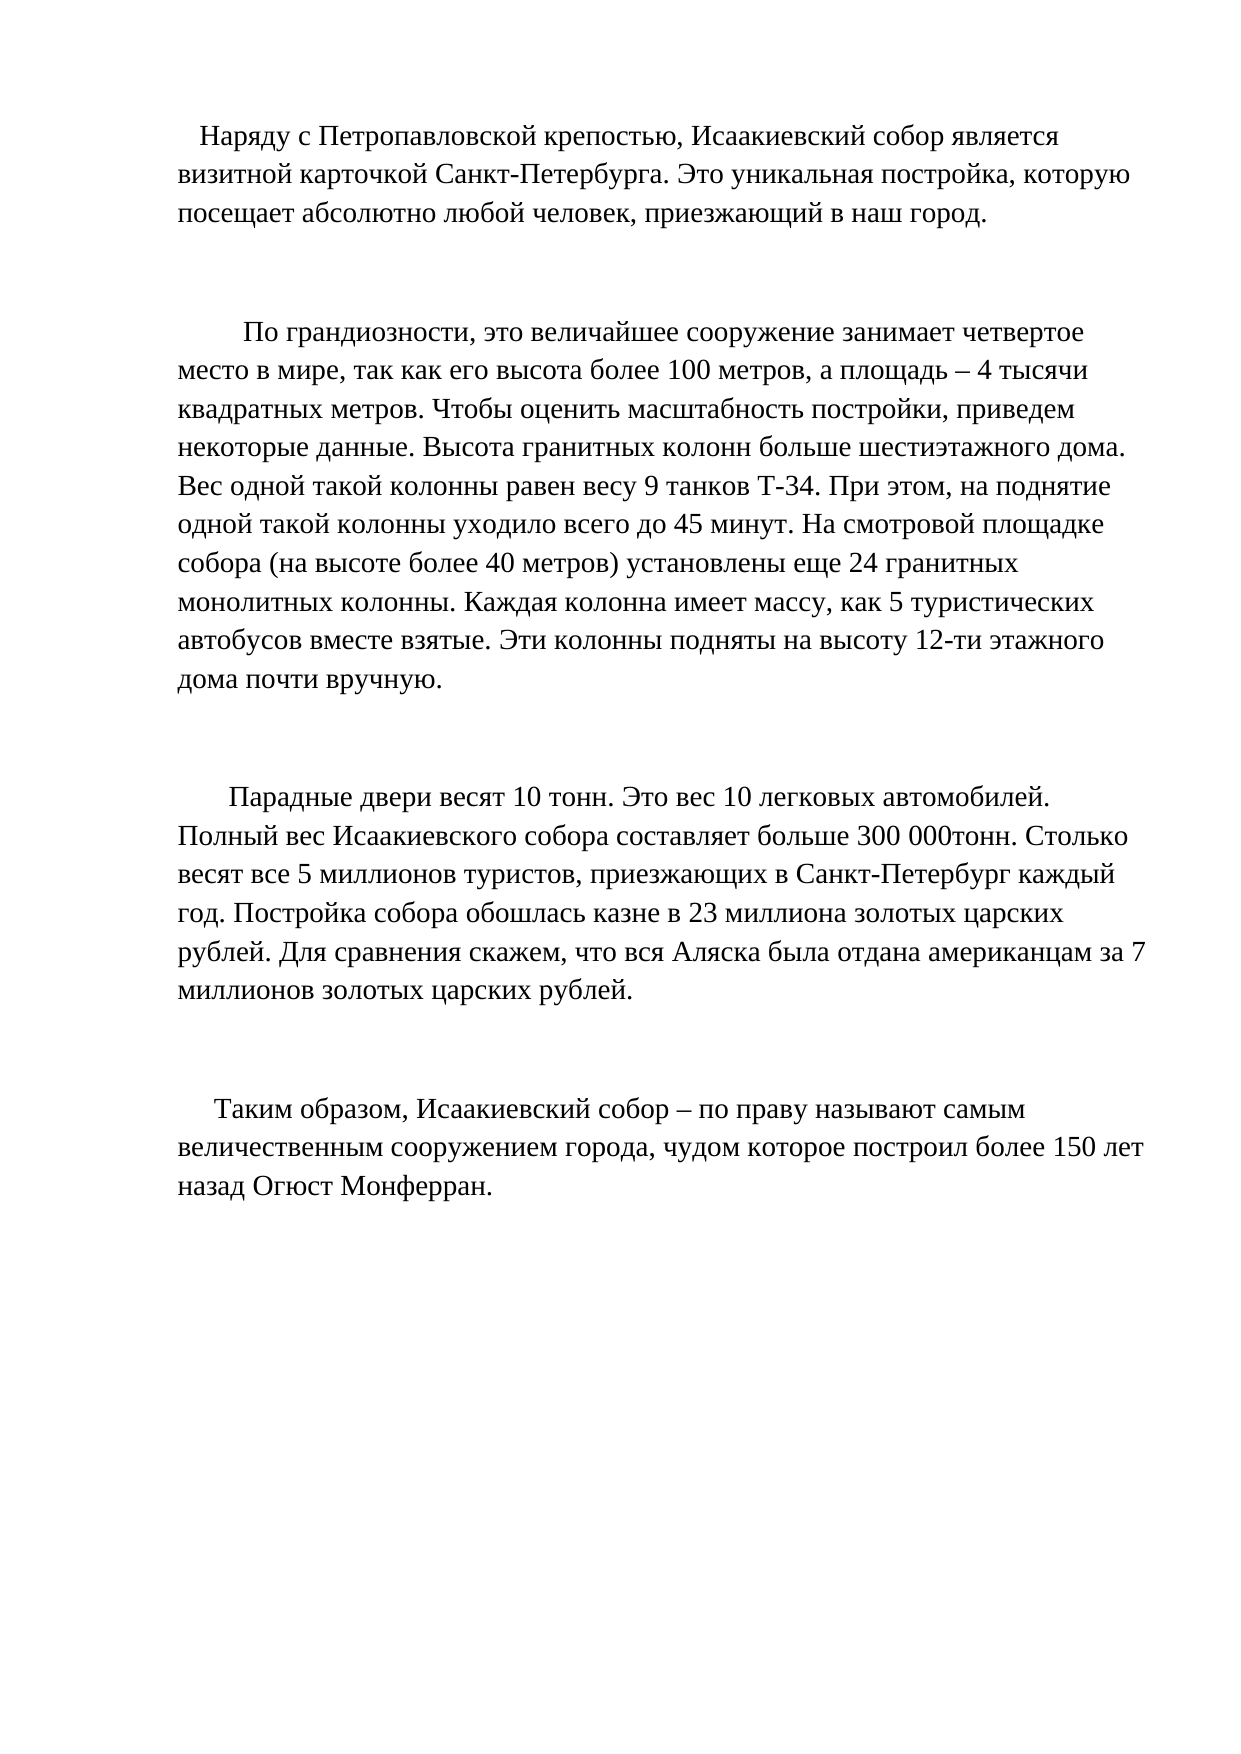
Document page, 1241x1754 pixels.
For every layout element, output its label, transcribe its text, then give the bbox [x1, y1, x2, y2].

text Таким образом, Исаакиевский собор – по праву называют самым величественным сооружением города, чудом которое построил более 150 лет назад Огюст Монферран. [177, 1091, 1152, 1202]
text Парадные двери весят 10 тонн. Это вес 10 легковых автомобилей. Полный вес Исаакиевского собора составляет больше 300 000тонн. Столько весят все 5 миллионов туристов, приезжающих в Санкт-Петербург каждый год. Постройка собора обошлась казне в 23 миллиона золотых царских рублей. Для сравнения скажем, что вся Аляска была отдана американцам за 7 миллионов золотых царских рублей. [177, 779, 1152, 1006]
text По грандиозности, это величайшее сооружение занимает четвертое место в мире, так как его высота более 100 метров, а площадь – 4 тысячи квадратных метров. Чтобы оценить масштабность постройки, приведем некоторые данные. Высота гранитных колонн больше шестиэтажного дома. Вес одной такой колонны равен весу 9 танков Т-34. При этом, на поднятие одной такой колонны уходило всего до 45 минут. На смотровой площадке собора (на высоте более 40 метров) установлены еще 24 гранитных монолитных колонны. Каждая колонна имеет массу, как 5 туристических автобусов вместе взятые. Эти колонны подняты на высоту 12-ти этажного дома почти вручную. [177, 314, 1152, 694]
text Наряду с Петропавловской крепостью, Исаакиевский собор является визитной карточкой Санкт-Петербурга. Это уникальная постройка, которую посещает абсолютно любой человек, приезжающий в наш город. [177, 118, 1152, 229]
